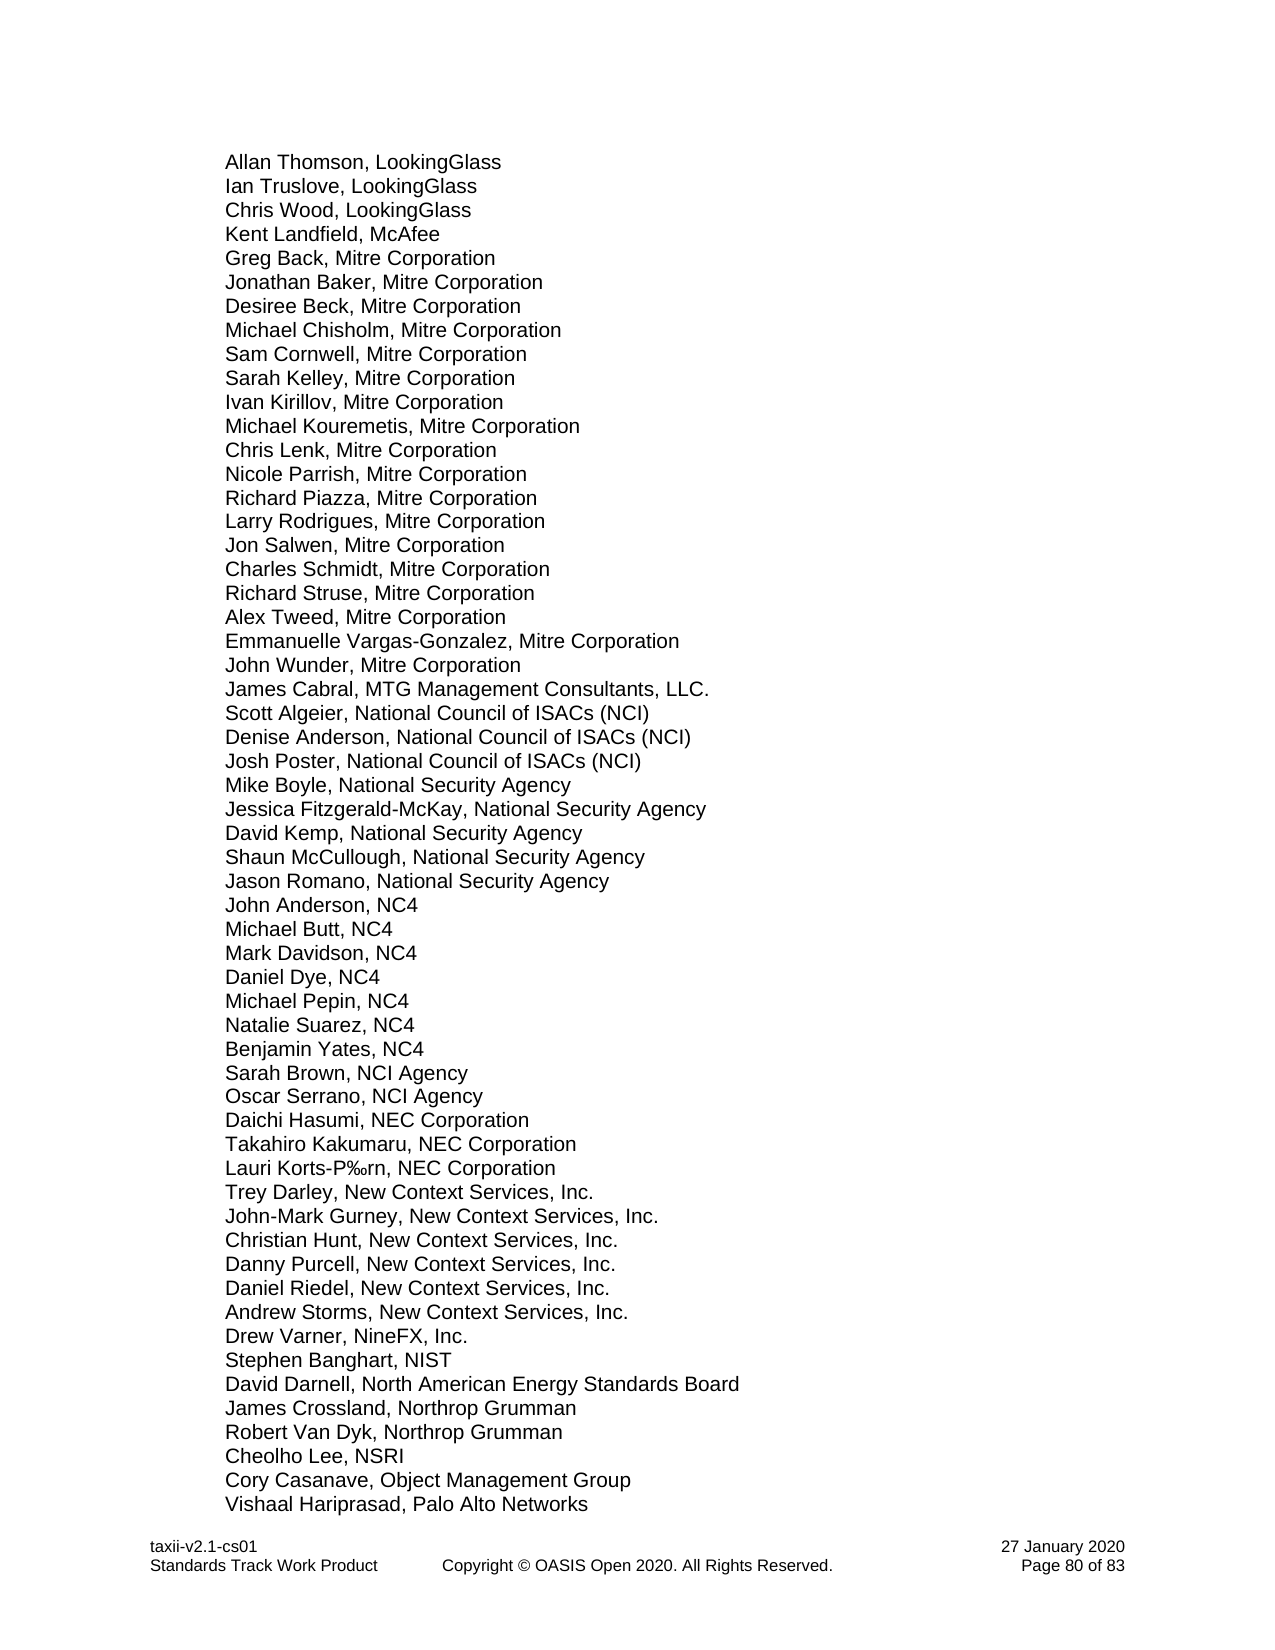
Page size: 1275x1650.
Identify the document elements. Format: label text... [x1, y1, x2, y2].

text Richard Piazza, Mitre Corporation [225, 485, 1125, 509]
text Danny Purcell, New Context Services, Inc. [225, 1252, 1125, 1276]
text Kent Landfield, McAfee [225, 222, 1125, 246]
text Natalie Suarez, NC4 [225, 1012, 1125, 1036]
text Michael Chisholm, Mitre Corporation [225, 318, 1125, 342]
text Cory Casanave, Object Management Group [225, 1468, 1125, 1492]
text Greg Back, Mitre Corporation [225, 246, 1125, 270]
text Benjamin Yates, NC4 [225, 1036, 1125, 1060]
text James Cabral, MTG Management Consultants, LLC. [225, 677, 1125, 701]
text Scott Algeier, National Council of ISACs (NCI) [225, 701, 1125, 725]
text Ian Truslove, LookingGlass [225, 174, 1125, 198]
text Josh Poster, National Council of ISACs (NCI) [225, 749, 1125, 773]
text Denise Anderson, National Council of ISACs (NCI) [225, 725, 1125, 749]
text Stephen Banghart, NIST [225, 1348, 1125, 1372]
text Vishaal Hariprasad, Palo Alto Networks [225, 1492, 1125, 1516]
text Alex Tweed, Mitre Corporation [225, 605, 1125, 629]
text John-Mark Gurney, New Context Services, Inc. [225, 1204, 1125, 1228]
text Michael Butt, NC4 [225, 917, 1125, 941]
text Chris Wood, LookingGlass [225, 198, 1125, 222]
text Cheolho Lee, NSRI [225, 1444, 1125, 1468]
text Daniel Dye, NC4 [225, 964, 1125, 988]
text Jason Romano, National Security Agency [225, 869, 1125, 893]
text Oscar Serrano, NCI Agency [225, 1084, 1125, 1108]
text Sam Cornwell, Mitre Corporation [225, 342, 1125, 366]
text Charles Schmidt, Mitre Corporation [225, 557, 1125, 581]
text Nicole Parrish, Mitre Corporation [225, 461, 1125, 485]
text Drew Varner, NineFX, Inc. [225, 1324, 1125, 1348]
text Jonathan Baker, Mitre Corporation [225, 270, 1125, 294]
text James Crossland, Northrop Grumman [225, 1396, 1125, 1420]
text Allan Thomson, LookingGlass [225, 150, 1125, 174]
text Christian Hunt, New Context Services, Inc. [225, 1228, 1125, 1252]
text Desiree Beck, Mitre Corporation [225, 294, 1125, 318]
text Shaun McCullough, National Security Agency [225, 845, 1125, 869]
text Larry Rodrigues, Mitre Corporation [225, 509, 1125, 533]
text Sarah Brown, NCI Agency [225, 1060, 1125, 1084]
text David Darnell, North American Energy Standards Board [225, 1372, 1125, 1396]
text Michael Kouremetis, Mitre Corporation [225, 413, 1125, 437]
text Mark Davidson, NC4 [225, 941, 1125, 964]
text Jessica Fitzgerald-McKay, National Security Agency [225, 797, 1125, 821]
text David Kemp, National Security Agency [225, 821, 1125, 845]
text John Anderson, NC4 [225, 893, 1125, 917]
text Sarah Kelley, Mitre Corporation [225, 366, 1125, 389]
text Mike Boyle, National Security Agency [225, 773, 1125, 797]
text John Wunder, Mitre Corporation [225, 653, 1125, 677]
text Richard Struse, Mitre Corporation [225, 581, 1125, 605]
text Michael Pepin, NC4 [225, 988, 1125, 1012]
text Daichi Hasumi, NEC Corporation [225, 1108, 1125, 1132]
text Lauri Korts-P‰rn, NEC Corporation [225, 1156, 1125, 1180]
text Jon Salwen, Mitre Corporation [225, 533, 1125, 557]
text Robert Van Dyk, Northrop Grumman [225, 1420, 1125, 1444]
text Trey Darley, New Context Services, Inc. [225, 1180, 1125, 1204]
text Ivan Kirillov, Mitre Corporation [225, 389, 1125, 413]
text Takahiro Kakumaru, NEC Corporation [225, 1132, 1125, 1156]
text Andrew Storms, New Context Services, Inc. [225, 1300, 1125, 1324]
text Daniel Riedel, New Context Services, Inc. [225, 1276, 1125, 1300]
text Chris Lenk, Mitre Corporation [225, 437, 1125, 461]
text Emmanuelle Vargas-Gonzalez, Mitre Corporation [225, 629, 1125, 653]
